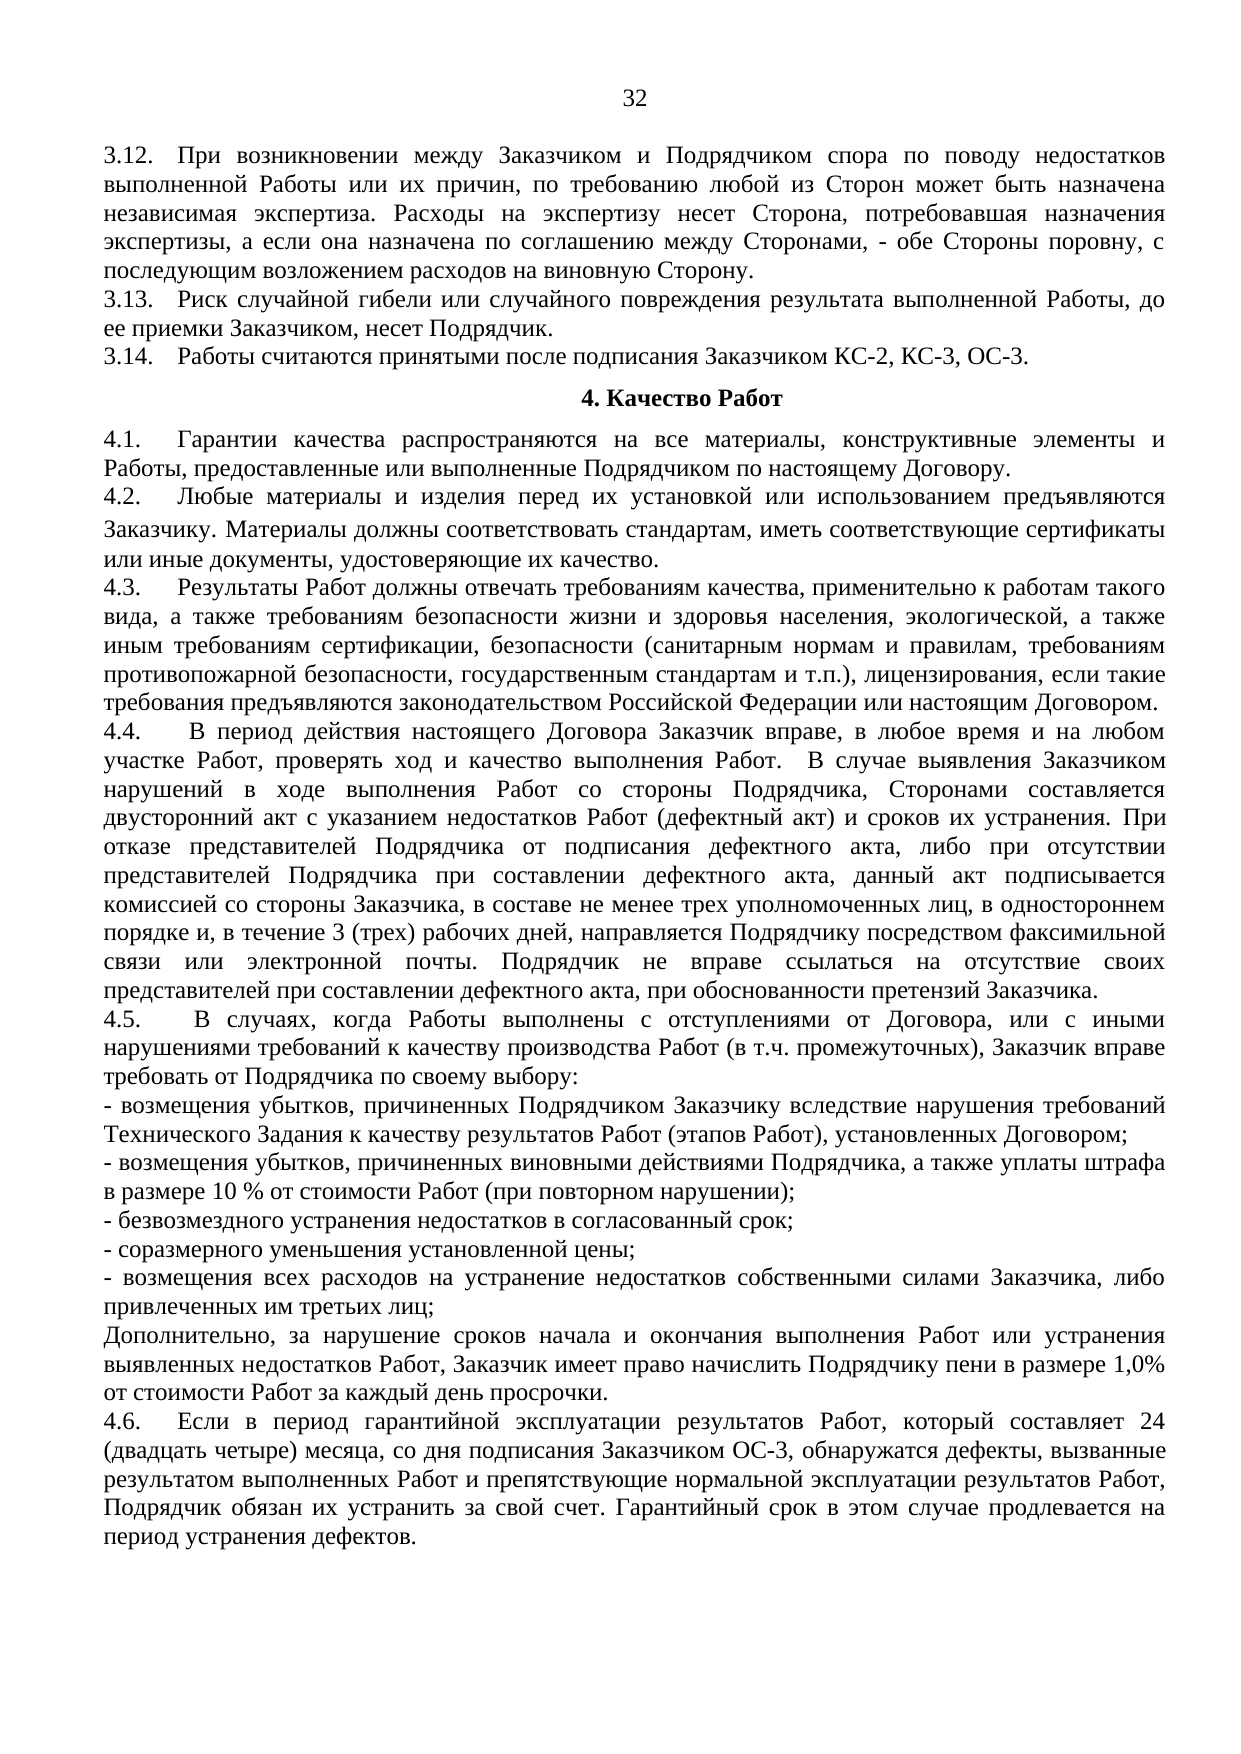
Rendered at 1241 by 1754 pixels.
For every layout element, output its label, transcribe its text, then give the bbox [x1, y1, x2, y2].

list Гарантии качества распространяются на все материалы, конструктивные элементы и Работы, предоставленные или выполненные Подрядчиком по настоящему Договору. [103, 424, 1167, 481]
text - соразмерного уменьшения установленной цены; [103, 1234, 1167, 1262]
list Работы считаются принятыми после подписания Заказчиком КС-2, КС-3, ОС-3. [103, 341, 1167, 370]
list Если в период гарантийной эксплуатации результатов Работ, который составляет 24 (двадцать четыре) месяца, со дня подписания Заказчиком ОС-3, обнаружатся дефекты, вызванные результатом выполненных Работ и препятствующие нормальной эксплуатации результатов Работ, Подрядчик обязан их устранить за свой счет. Гарантийный срок в этом случае продлевается на период устранения дефектов. [103, 1406, 1167, 1550]
list При возникновении между Заказчиком и Подрядчиком спора по поводу недостатков выполненной Работы или их причин, по требованию любой из Сторон может быть назначена независимая экспертиза. Расходы на экспертизу несет Сторона, потребовавшая назначения экспертизы, а если она назначена по соглашению между Сторонами, - обе Стороны поровну, с последующим возложением расходов на виновную Сторону. [103, 140, 1167, 284]
list Любые материалы и изделия перед их установкой или использованием предъявляются Заказчику. Материалы должны соответствовать стандартам, иметь соответствующие сертификаты или иные документы, удостоверяющие их качество. [103, 481, 1167, 572]
list В случаях, когда Работы выполнены с отступлениями от Договора, или с иными нарушениями требований к качеству производства Работ (в т.ч. промежуточных), Заказчик вправе требовать от Подрядчика по своему выбору: [103, 1004, 1167, 1090]
text - безвозмездного устранения недостатков в согласованный срок; [103, 1205, 1167, 1234]
list Результаты Работ должны отвечать требованиям качества, применительно к работам такого вида, а также требованиям безопасности жизни и здоровья населения, экологической, а также иным требованиям сертификации, безопасности (санитарным нормам и правилам, требованиям противопожарной безопасности, государственным стандартам и т.п.), лицензирования, если такие требования предъявляются законодательством Российской Федерации или настоящим Договором. [103, 572, 1167, 716]
list Риск случайной гибели или случайного повреждения результата выполненной Работы, до ее приемки Заказчиком, несет Подрядчик. [103, 284, 1167, 341]
text Дополнительно, за нарушение сроков начала и окончания выполнения Работ или устранения выявленных недостатков Работ, Заказчик имеет право начислить Подрядчику пени в размере 1,0% от стоимости Работ за каждый день просрочки. [103, 1320, 1167, 1406]
text - возмещения всех расходов на устранение недостатков собственными силами Заказчика, либо привлеченных им третьих лиц; [103, 1262, 1167, 1320]
text 4. Качество Работ [141, 383, 1167, 411]
list В период действия настоящего Договора Заказчик вправе, в любое время и на любом участке Работ, проверять ход и качество выполнения Работ. В случае выявления Заказчиком нарушений в ходе выполнения Работ со стороны Подрядчика, Сторонами составляется двусторонний акт с указанием недостатков Работ (дефектный акт) и сроков их устранения. При отказе представителей Подрядчика от подписания дефектного акта, либо при отсутствии представителей Подрядчика при составлении дефектного акта, данный акт подписывается комиссией со стороны Заказчика, в составе не менее трех уполномоченных лиц, в одностороннем порядке и, в течение 3 (трех) рабочих дней, направляется Подрядчику посредством факсимильной связи или электронной почты. Подрядчик не вправе ссылаться на отсутствие своих представителей при составлении дефектного акта, при обоснованности претензий Заказчика. [103, 716, 1167, 1004]
text - возмещения убытков, причиненных Подрядчиком Заказчику вследствие нарушения требований Технического Задания к качеству результатов Работ (этапов Работ), установленных Договором; [103, 1090, 1167, 1147]
text - возмещения убытков, причиненных виновными действиями Подрядчика, а также уплаты штрафа в размере 10 % от стоимости Работ (при повторном нарушении); [103, 1147, 1167, 1205]
